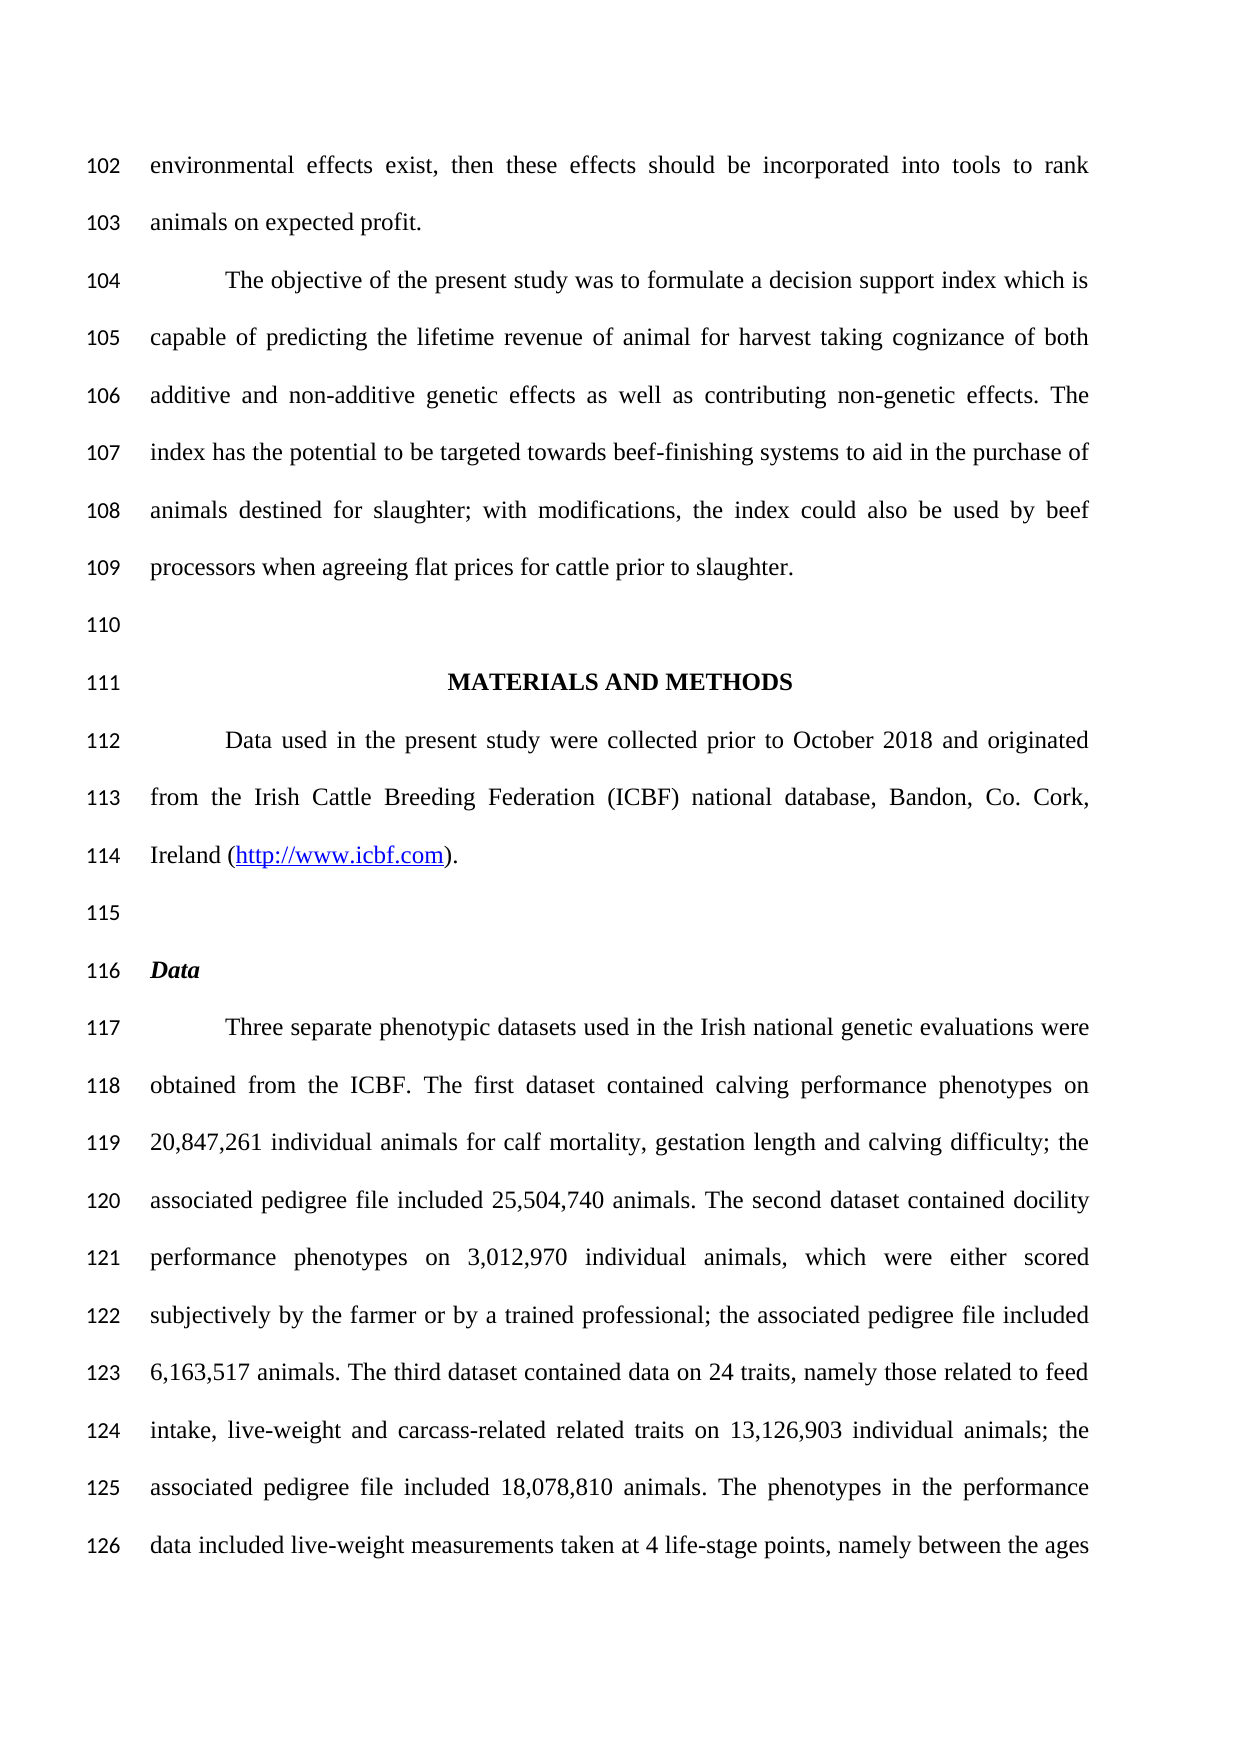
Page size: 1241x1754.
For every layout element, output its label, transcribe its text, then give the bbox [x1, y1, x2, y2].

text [150, 150, 1090, 236]
text The objective of the present study was to formulate a decision support index which is capable of predicting the lifetime revenue of animal for harvest taking cognizance of both additive and non-additive genetic effects as well as contributing non-genetic effects. The index has the potential to be targeted towards beef-finishing systems to aid in the purchase of animals destined for slaughter; with modifications, the index could also be used by beef processors when agreeing flat prices for cattle prior to slaughter. [150, 265, 1090, 581]
text Data used in the present study were collected prior to October 2018 and originated from the Irish Cattle Breeding Federation (ICBF) national database, Bandon, Co. Cork, Ireland (http://www.icbf.com). [150, 725, 1090, 869]
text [150, 1012, 1090, 1559]
text Data [150, 955, 1090, 984]
text MATERIALS AND METHODS [150, 667, 1090, 696]
